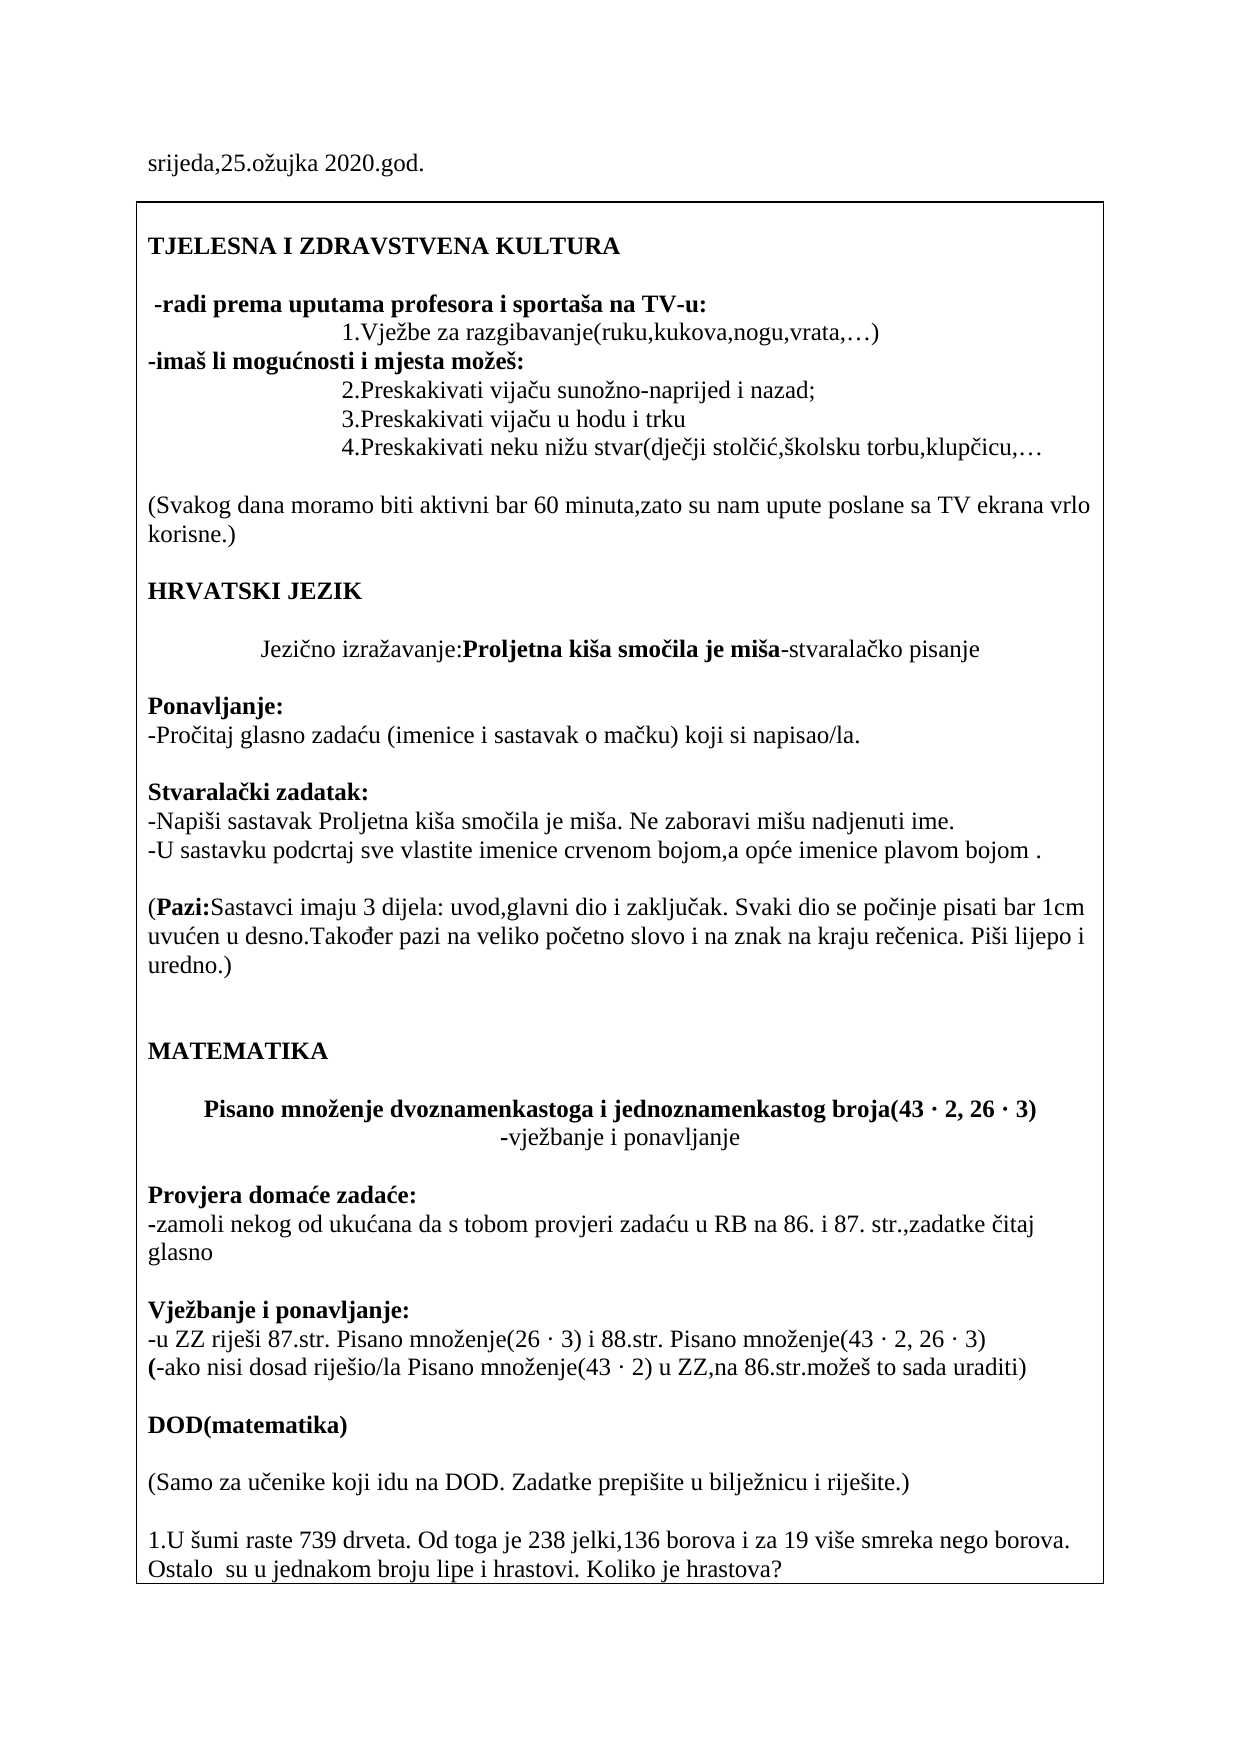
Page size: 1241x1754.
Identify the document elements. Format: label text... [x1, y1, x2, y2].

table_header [137, 203, 1103, 1582]
text srijeda,25.ožujka 2020.god. [148, 148, 1093, 176]
